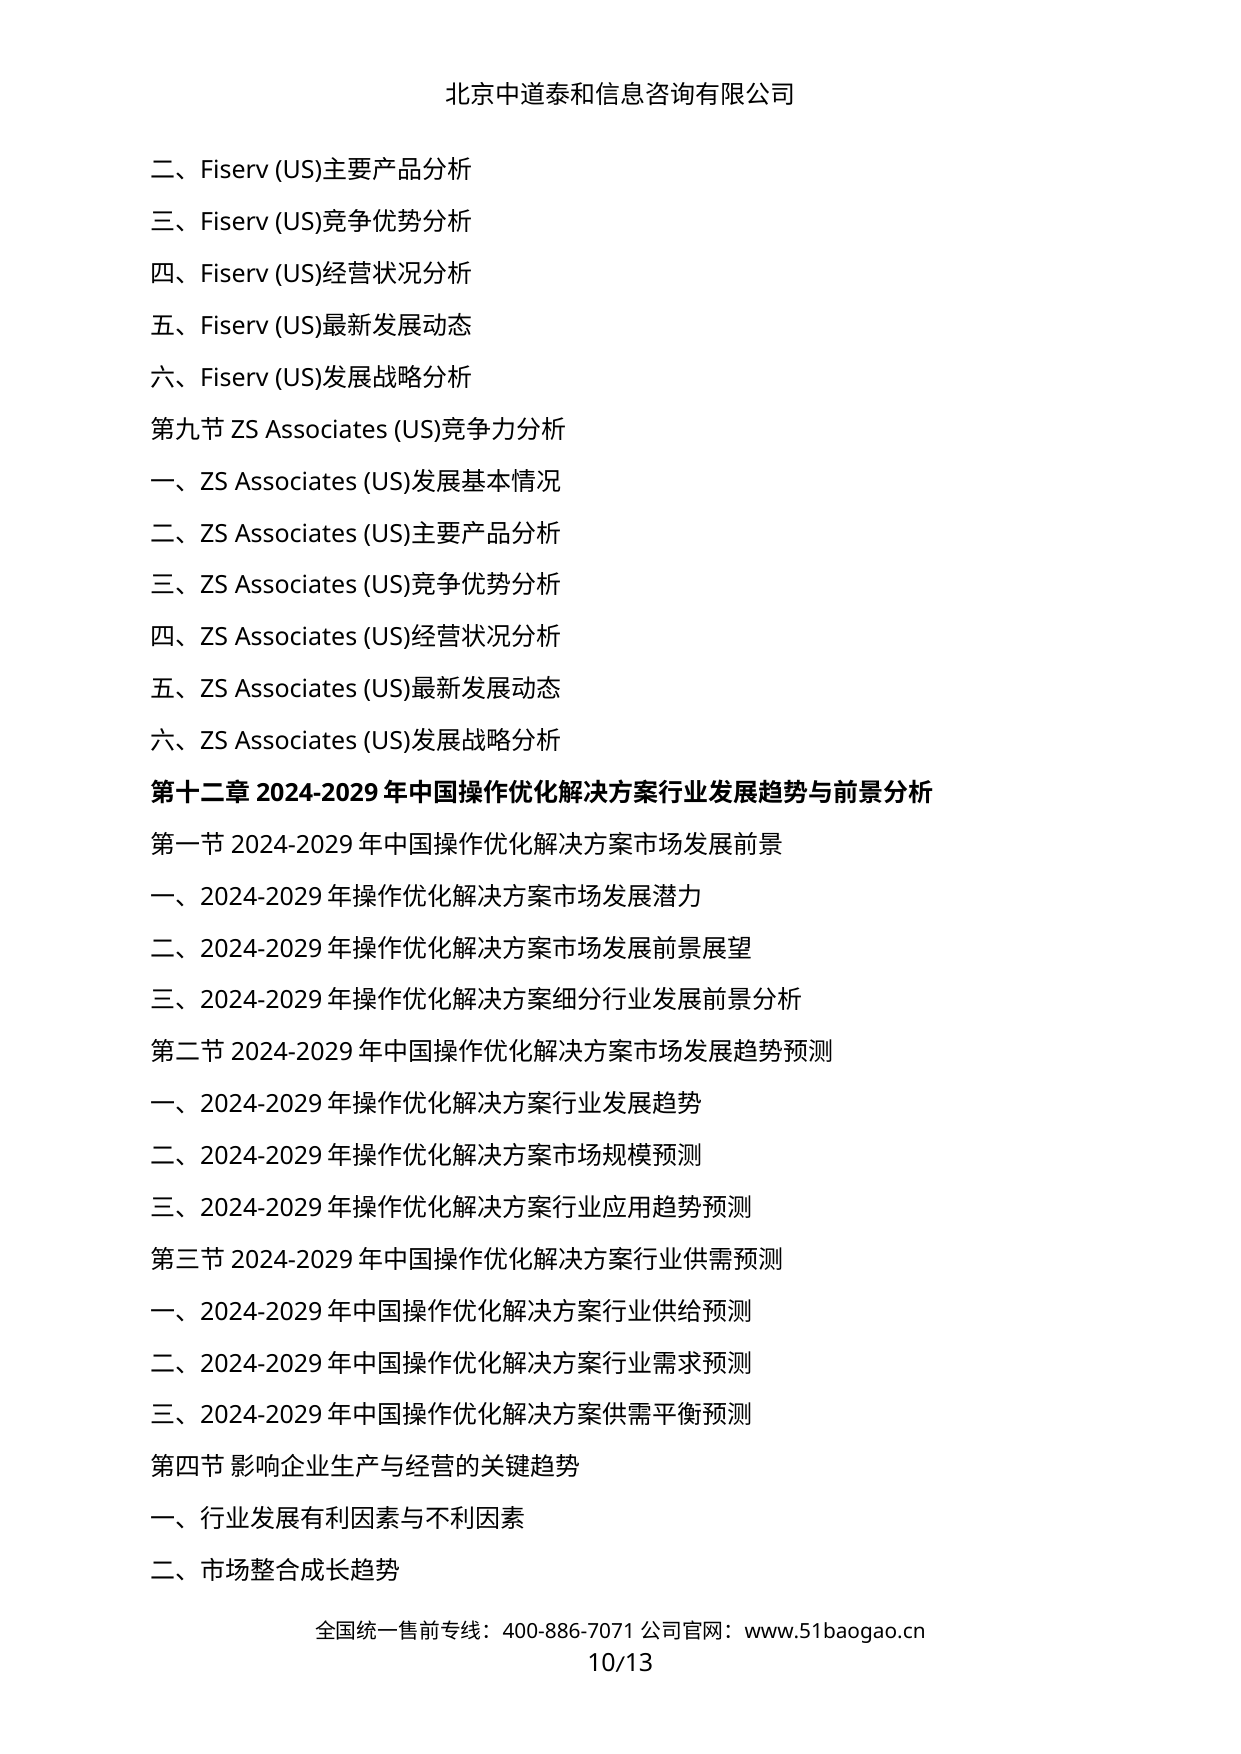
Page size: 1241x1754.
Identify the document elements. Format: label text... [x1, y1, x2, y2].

text 一、ZS Associates (US)发展基本情况 [150, 461, 1090, 497]
text 一、2024-2029年操作优化解决方案行业发展趋势 [150, 1084, 1090, 1120]
text 三、ZS Associates (US)竞争优势分析 [150, 565, 1090, 601]
text 五、Fiserv (US)最新发展动态 [150, 306, 1090, 342]
text 第十二章 2024-2029年中国操作优化解决方案行业发展趋势与前景分析 [150, 772, 1090, 809]
text 四、ZS Associates (US)经营状况分析 [150, 617, 1090, 653]
text 五、ZS Associates (US)最新发展动态 [150, 669, 1090, 705]
text 四、Fiserv (US)经营状况分析 [150, 254, 1090, 290]
text 二、2024-2029年中国操作优化解决方案行业需求预测 [150, 1343, 1090, 1379]
text 一、行业发展有利因素与不利因素 [150, 1499, 1090, 1535]
text 第四节 影响企业生产与经营的关键趋势 [150, 1447, 1090, 1483]
text 一、2024-2029年操作优化解决方案市场发展潜力 [150, 876, 1090, 912]
text 第二节 2024-2029年中国操作优化解决方案市场发展趋势预测 [150, 1032, 1090, 1068]
text 二、Fiserv (US)主要产品分析 [150, 150, 1090, 186]
text 二、2024-2029年操作优化解决方案市场发展前景展望 [150, 928, 1090, 964]
text 六、ZS Associates (US)发展战略分析 [150, 721, 1090, 757]
text 三、Fiserv (US)竞争优势分析 [150, 202, 1090, 238]
text 三、2024-2029年中国操作优化解决方案供需平衡预测 [150, 1395, 1090, 1431]
text 六、Fiserv (US)发展战略分析 [150, 357, 1090, 394]
text 三、2024-2029年操作优化解决方案行业应用趋势预测 [150, 1187, 1090, 1224]
text 三、2024-2029年操作优化解决方案细分行业发展前景分析 [150, 980, 1090, 1016]
text 二、市场整合成长趋势 [150, 1551, 1090, 1587]
text 第一节 2024-2029年中国操作优化解决方案市场发展前景 [150, 824, 1090, 861]
text 第九节 ZS Associates (US)竞争力分析 [150, 409, 1090, 446]
text 第三节 2024-2029年中国操作优化解决方案行业供需预测 [150, 1239, 1090, 1276]
text 二、2024-2029年操作优化解决方案市场规模预测 [150, 1136, 1090, 1172]
text 二、ZS Associates (US)主要产品分析 [150, 513, 1090, 549]
text 一、2024-2029年中国操作优化解决方案行业供给预测 [150, 1291, 1090, 1327]
